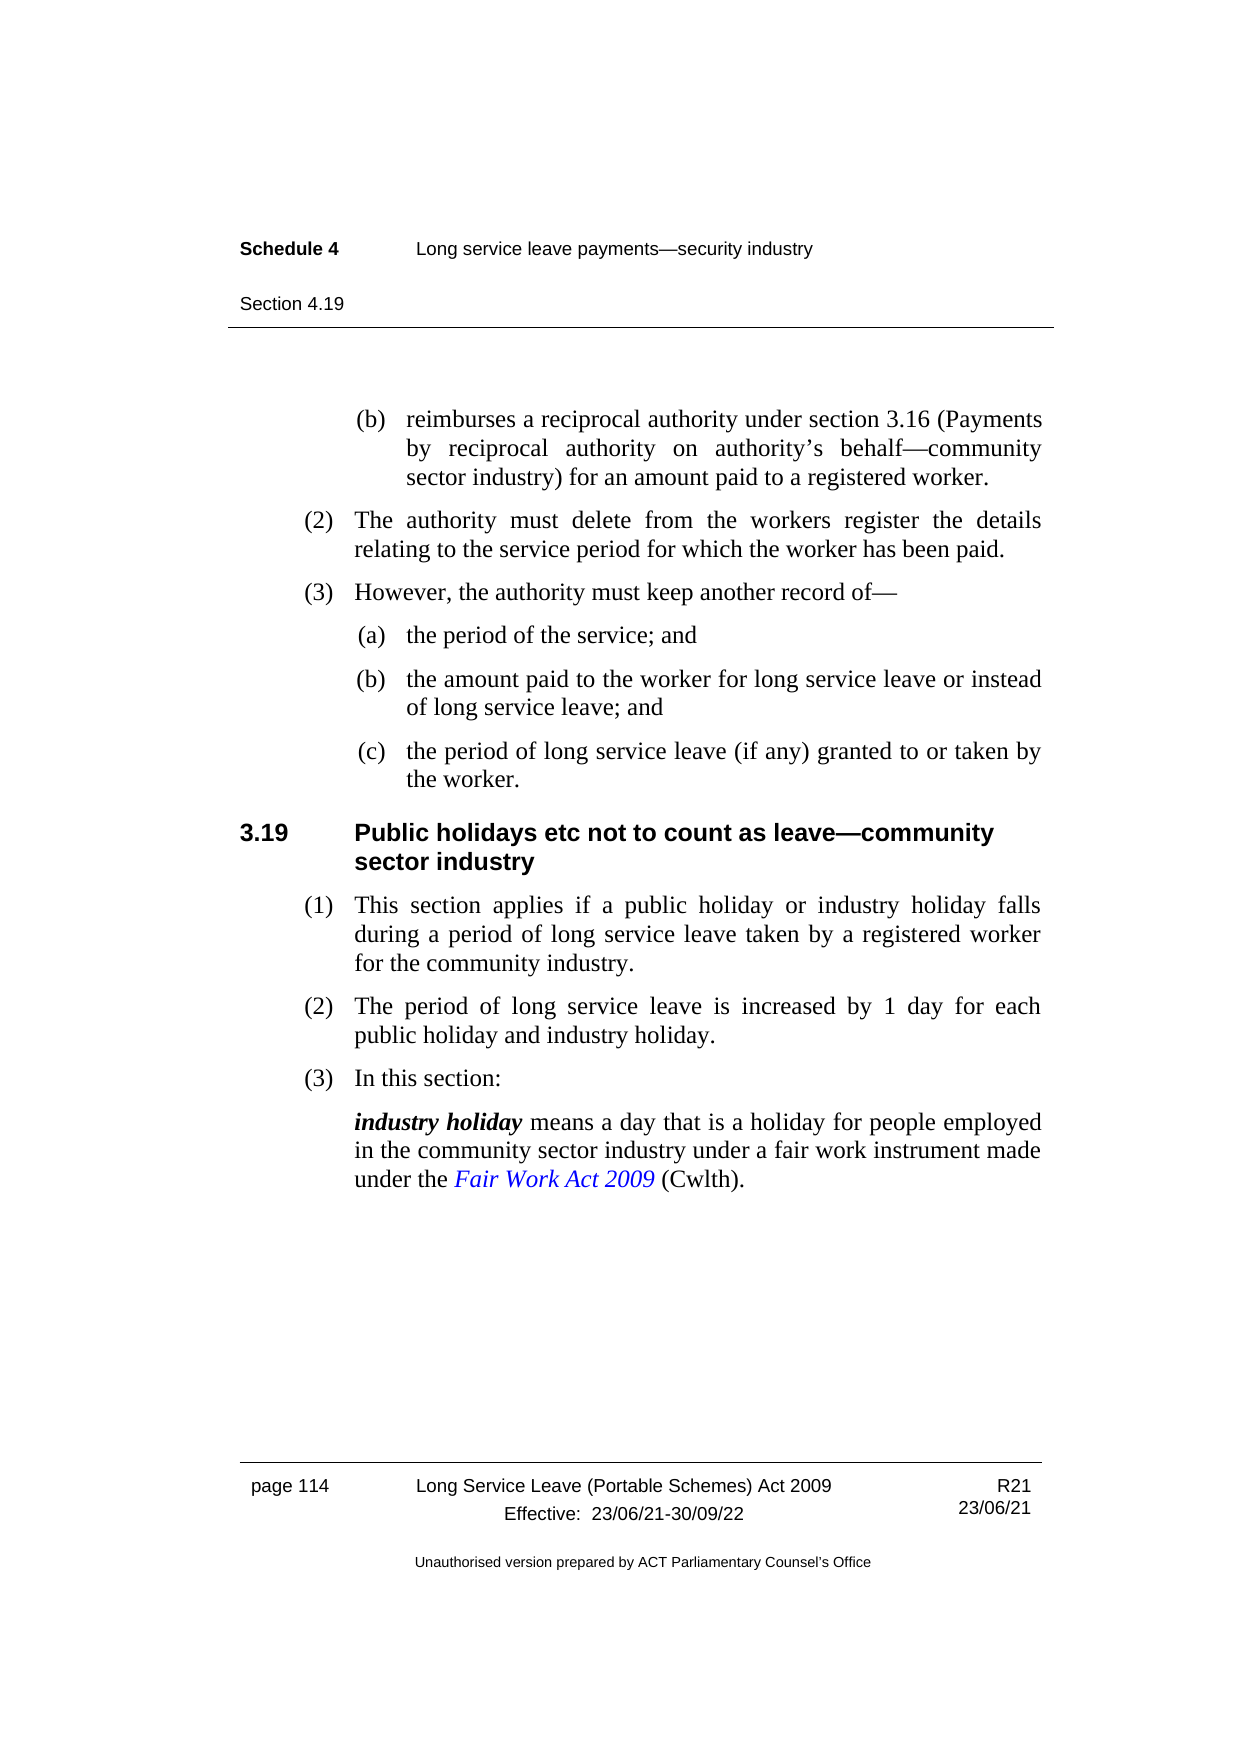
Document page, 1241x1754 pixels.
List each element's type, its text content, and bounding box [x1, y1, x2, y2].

text (a) the period of the service; and [239, 620, 1042, 649]
text (3) However, the authority must keep another record of— [239, 577, 1042, 606]
text (3) In this section: [239, 1063, 1042, 1092]
text (2) The period of long service leave is increased by 1 day for each public holiday and industry holiday. [239, 991, 1042, 1049]
text industry holiday means a day that is a holiday for people employed in the community sector industry under a fair work instrument made under the Fair Work Act 2009 (Cwlth). [354, 1107, 1042, 1193]
subtitle 3.19 Public holidays etc not to count as leave—community sector industry [239, 818, 1042, 876]
text (2) The authority must delete from the workers register the details relating to the service period for which the worker has been paid. [239, 505, 1042, 562]
text (b) the amount paid to the worker for long service leave or instead of long service leave; and [239, 664, 1042, 721]
text (c) the period of long service leave (if any) granted to or taken by the worker. [239, 736, 1042, 793]
text (1) This section applies if a public holiday or industry holiday falls during a period of long service leave taken by a registered worker for the community industry. [239, 890, 1042, 977]
text (b) reimburses a reciprocal authority under section 3.16 (Payments by reciprocal authority on authority’s behalf—community sector industry) for an amount paid to a registered worker. [239, 404, 1042, 490]
